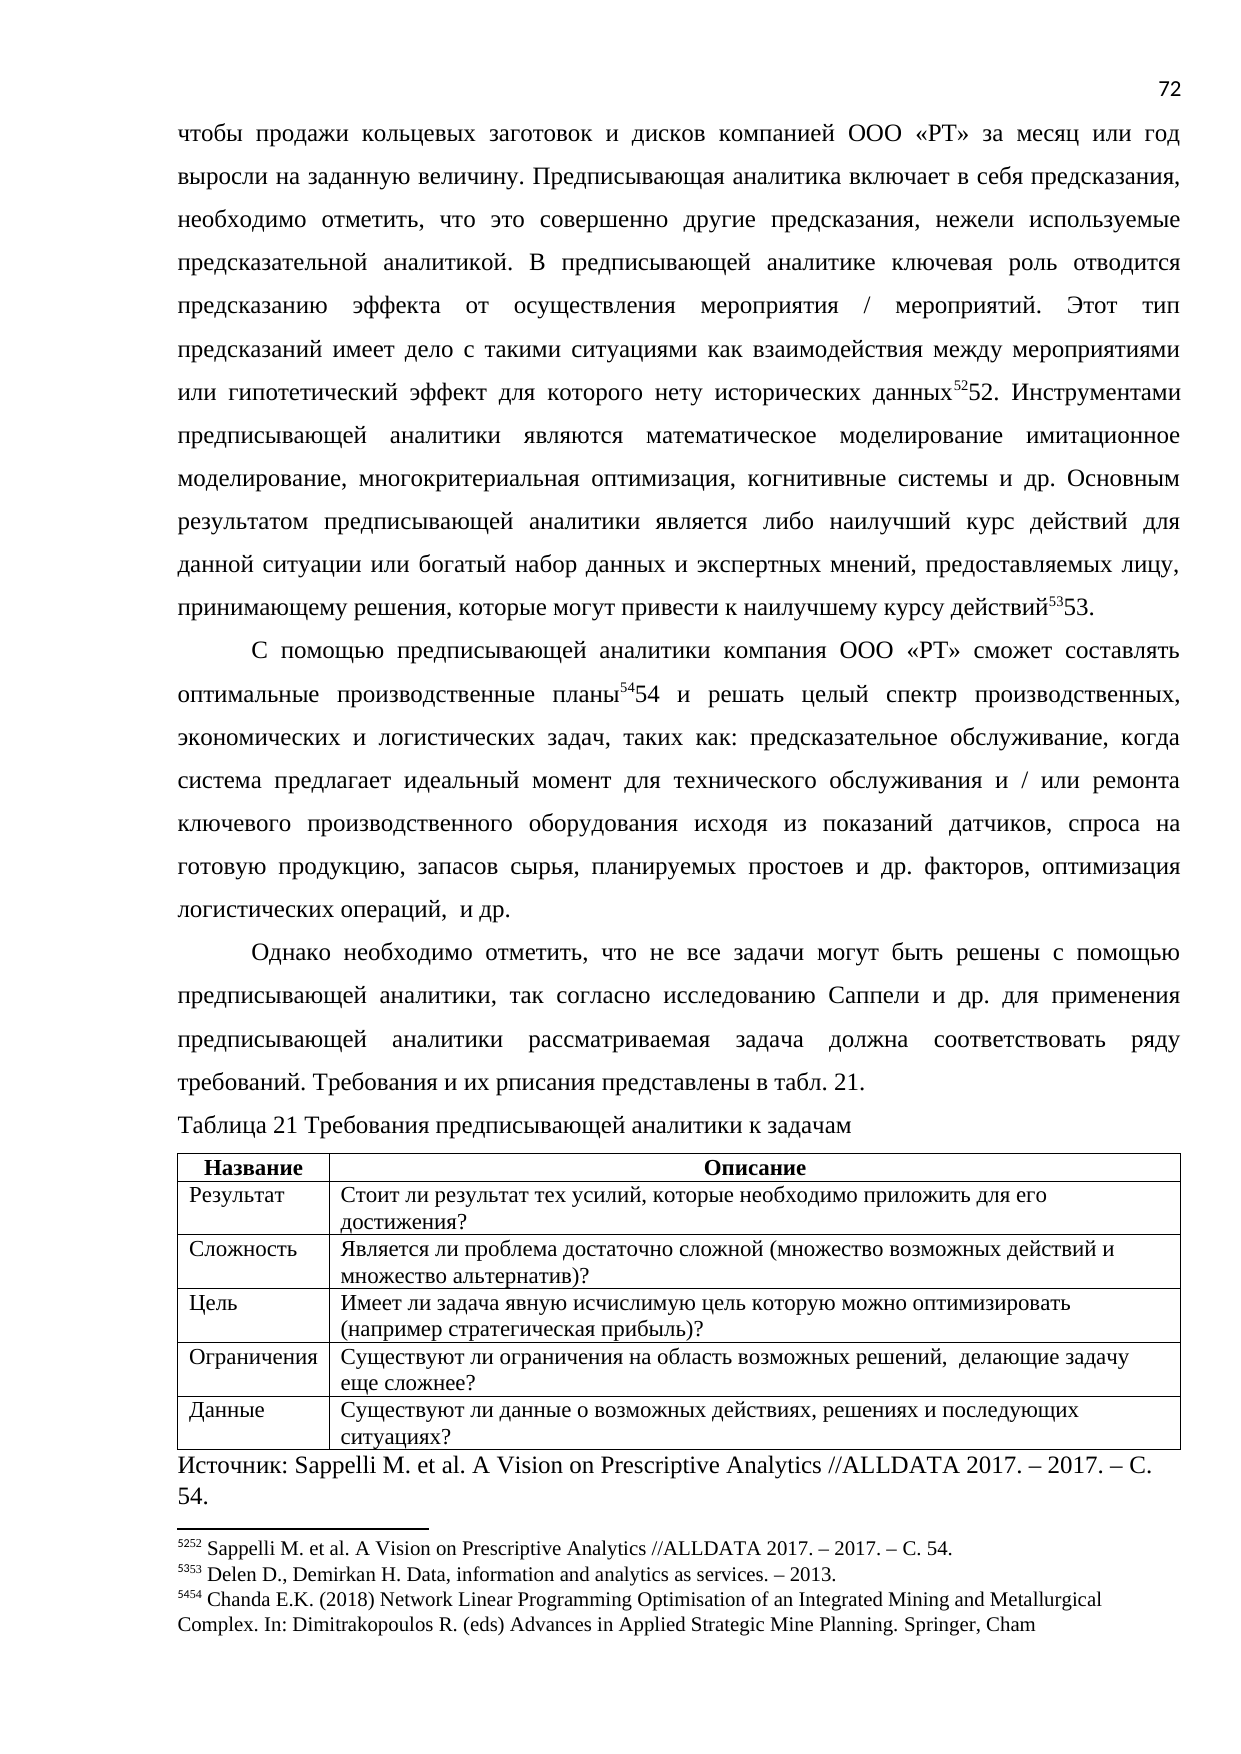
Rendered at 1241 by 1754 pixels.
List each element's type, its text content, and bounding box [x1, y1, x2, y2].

table_cell Существуют ли данные о возможных действиях, решениях и последующих ситуациях? [330, 1397, 1180, 1449]
table_cell Имеет ли задача явную исчислимую цель которую можно оптимизировать (например стратегическая прибыль)? [330, 1289, 1180, 1342]
text Таблица 21 Требования предписывающей аналитики к задачам [177, 1110, 1181, 1139]
table_cell Данные [178, 1397, 329, 1449]
table_header Название [178, 1154, 329, 1181]
table_cell Является ли проблема достаточно сложной (множество возможных действий и множество альтернатив)? [330, 1235, 1180, 1288]
text Источник: Sappelli M. et al. A Vision on Prescriptive Analytics //ALLDATA 2017. – 2017. – С. 54. [177, 1450, 1181, 1510]
table_cell Сложность [178, 1235, 329, 1288]
table_header Описание [330, 1154, 1180, 1181]
table_cell Цель [178, 1289, 329, 1342]
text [177, 118, 1181, 621]
table_cell Стоит ли результат тех усилий, которые необходимо приложить для его достижения? [330, 1182, 1180, 1234]
text С помощью предписывающей аналитики компания ООО «РТ» сможет составлять оптимальные производственные планы54 и решать целый спектр производственных, экономических и логистических задач, таких как: предсказательное обслуживание, когда система предлагает идеальный момент для технического обслуживания и / или ремонта ключевого производственного оборудования исходя из показаний датчиков, спроса на готовую продукцию, запасов сырья, планируемых простоев и др. факторов, оптимизация логистических операций, и др. [177, 636, 1181, 923]
table_cell Существуют ли ограничения на область возможных решений, делающие задачу еще сложнее? [330, 1343, 1180, 1396]
table_cell Ограничения [178, 1343, 329, 1396]
table_cell Результат [178, 1182, 329, 1234]
text Однако необходимо отметить, что не все задачи могут быть решены с помощью предписывающей аналитики, так согласно исследованию Саппели и др. для применения предписывающей аналитики рассматриваемая задача должна соответствовать ряду требований. Требования и их рписания представлены в табл. 21. [177, 937, 1181, 1096]
